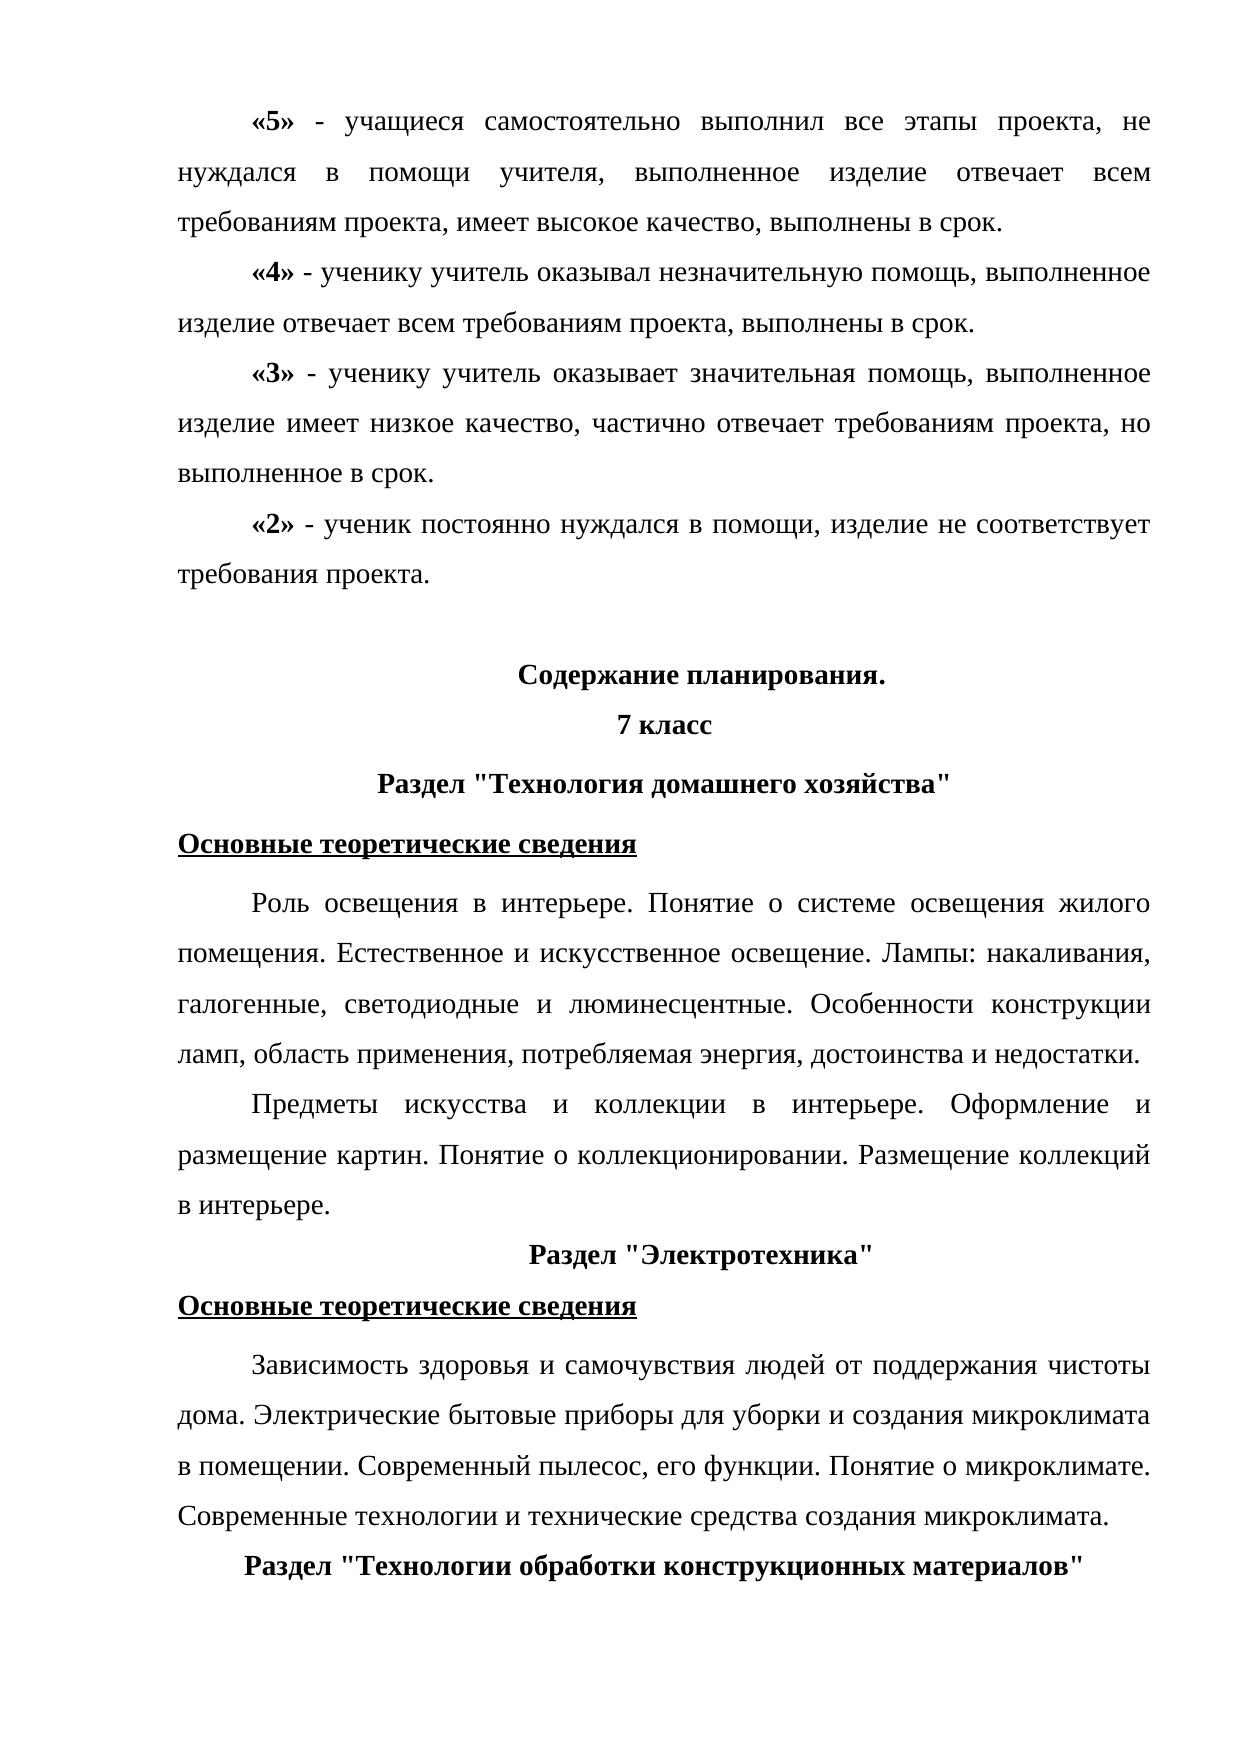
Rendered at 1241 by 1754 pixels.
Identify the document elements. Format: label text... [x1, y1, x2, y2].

text 7 класс [177, 707, 1152, 741]
text Основные теоретические сведения [177, 1288, 1152, 1321]
text Предметы искусства и коллекции в интерьере. Оформление и размещение картин. Понятие о коллекционировании. Размещение коллекций в интерьере. [177, 1087, 1152, 1221]
list «5» - учащиеся самостоятельно выполнил все этапы проекта, не нуждался в помощи учителя, выполненное изделие отвечает всем требованиям проекта, имеет высокое качество, выполнены в срок. [177, 103, 1152, 238]
text Роль освещения в интерьере. Понятие о системе освещения жилого помещения. Естественное и искусственное освещение. Лампы: накаливания, галогенные, светодиодные и люминесцентные. Особенности конструкции ламп, область применения, потребляемая энергия, достоинства и недостатки. [177, 885, 1152, 1070]
text Раздел "Технология домашнего хозяйства" [177, 767, 1152, 800]
text Основные теоретические сведения [177, 826, 1152, 859]
text Раздел "Электротехника" [177, 1237, 1152, 1271]
text «3» - ученику учитель оказывает значительная помощь, выполненное изделие имеет низкое качество, частично отвечает требованиям проекта, но выполненное в срок. [177, 355, 1152, 489]
text Зависимость здоровья и самочувствия людей от поддержания чистоты дома. Электрические бытовые приборы для уборки и создания микроклимата в помещении. Современный пылесос, его функции. Понятие о микроклимате. Современные технологии и технические средства создания микроклимата. [177, 1347, 1152, 1532]
text «2» - ученик постоянно нуждался в помощи, изделие не соответствует требования проекта. [177, 506, 1152, 590]
text «4» - ученику учитель оказывал незначительную помощь, выполненное изделие отвечает всем требованиям проекта, выполнены в срок. [177, 254, 1152, 338]
text Раздел "Технологии обработки конструкционных материалов" [177, 1548, 1152, 1582]
text Содержание планирования. [177, 657, 1152, 690]
